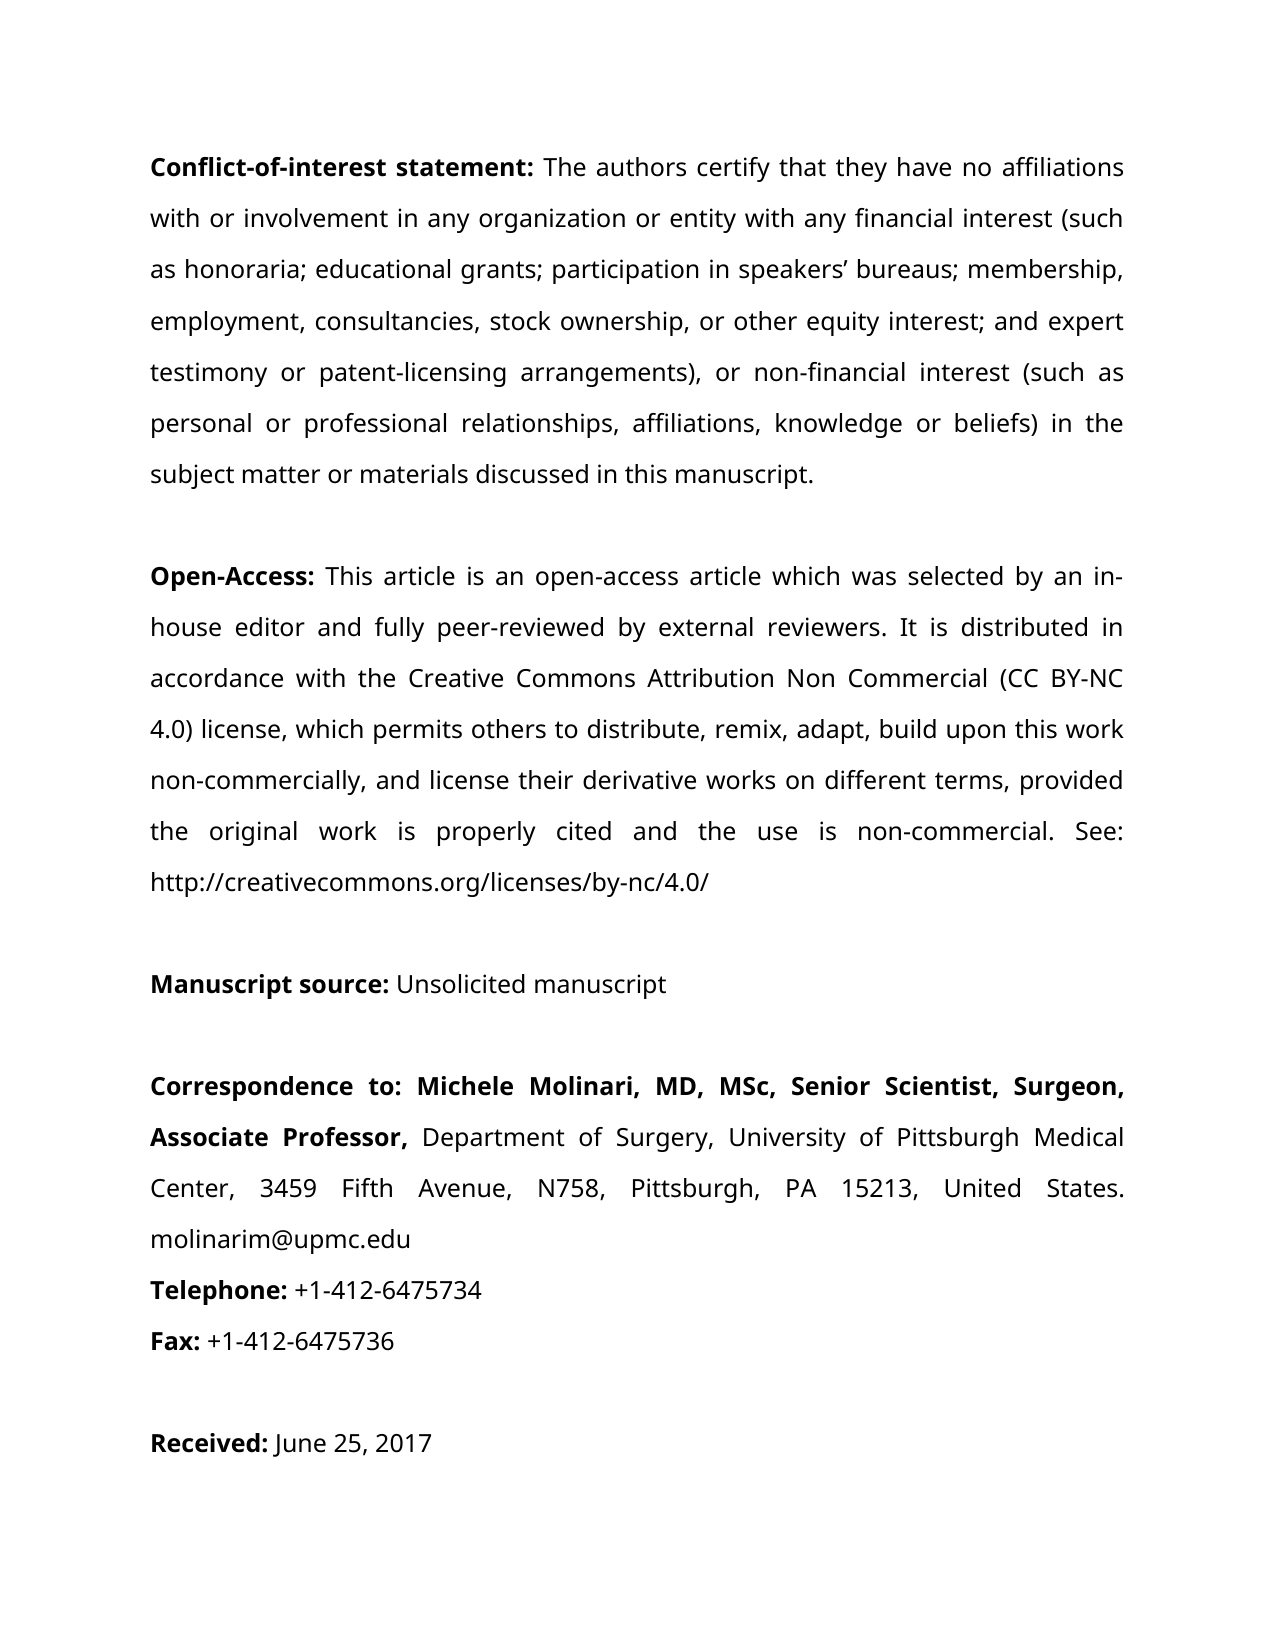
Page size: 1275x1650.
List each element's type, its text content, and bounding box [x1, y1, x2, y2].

text Received: June 25, 2017 [150, 1426, 1125, 1460]
text Fax: +1-412-6475736 [150, 1324, 1125, 1358]
text Manuscript source: Unsolicited manuscript [150, 967, 1125, 1001]
text Telephone: +1-412-6475734 [150, 1273, 1125, 1307]
text Conflict-of-interest statement: The authors certify that they have no affiliations with or involvement in any organization or entity with any financial interest (such as honoraria; educational grants; participation in speakers’ bureaus; membership, employment, consultancies, stock ownership, or other equity interest; and expert testimony or patent-licensing arrangements), or non-financial interest (such as personal or professional relationships, affiliations, knowledge or beliefs) in the subject matter or materials discussed in this manuscript. [150, 150, 1125, 490]
text Open-Access: This article is an open-access article which was selected by an in-house editor and fully peer-reviewed by external reviewers. It is distributed in accordance with the Creative Commons Attribution Non Commercial (CC BY-NC 4.0) license, which permits others to distribute, remix, adapt, build upon this work non-commercially, and license their derivative works on different terms, provided the original work is properly cited and the use is non-commercial. See: http://creativecommons.org/licenses/by-nc/4.0/ [150, 558, 1125, 899]
text Correspondence to: Michele Molinari, MD, MSc, Senior Scientist, Surgeon, Associate Professor, Department of Surgery, University of Pittsburgh Medical Center, 3459 Fifth Avenue, N758, Pittsburgh, PA 15213, United States. molinarim@upmc.edu [150, 1069, 1125, 1256]
